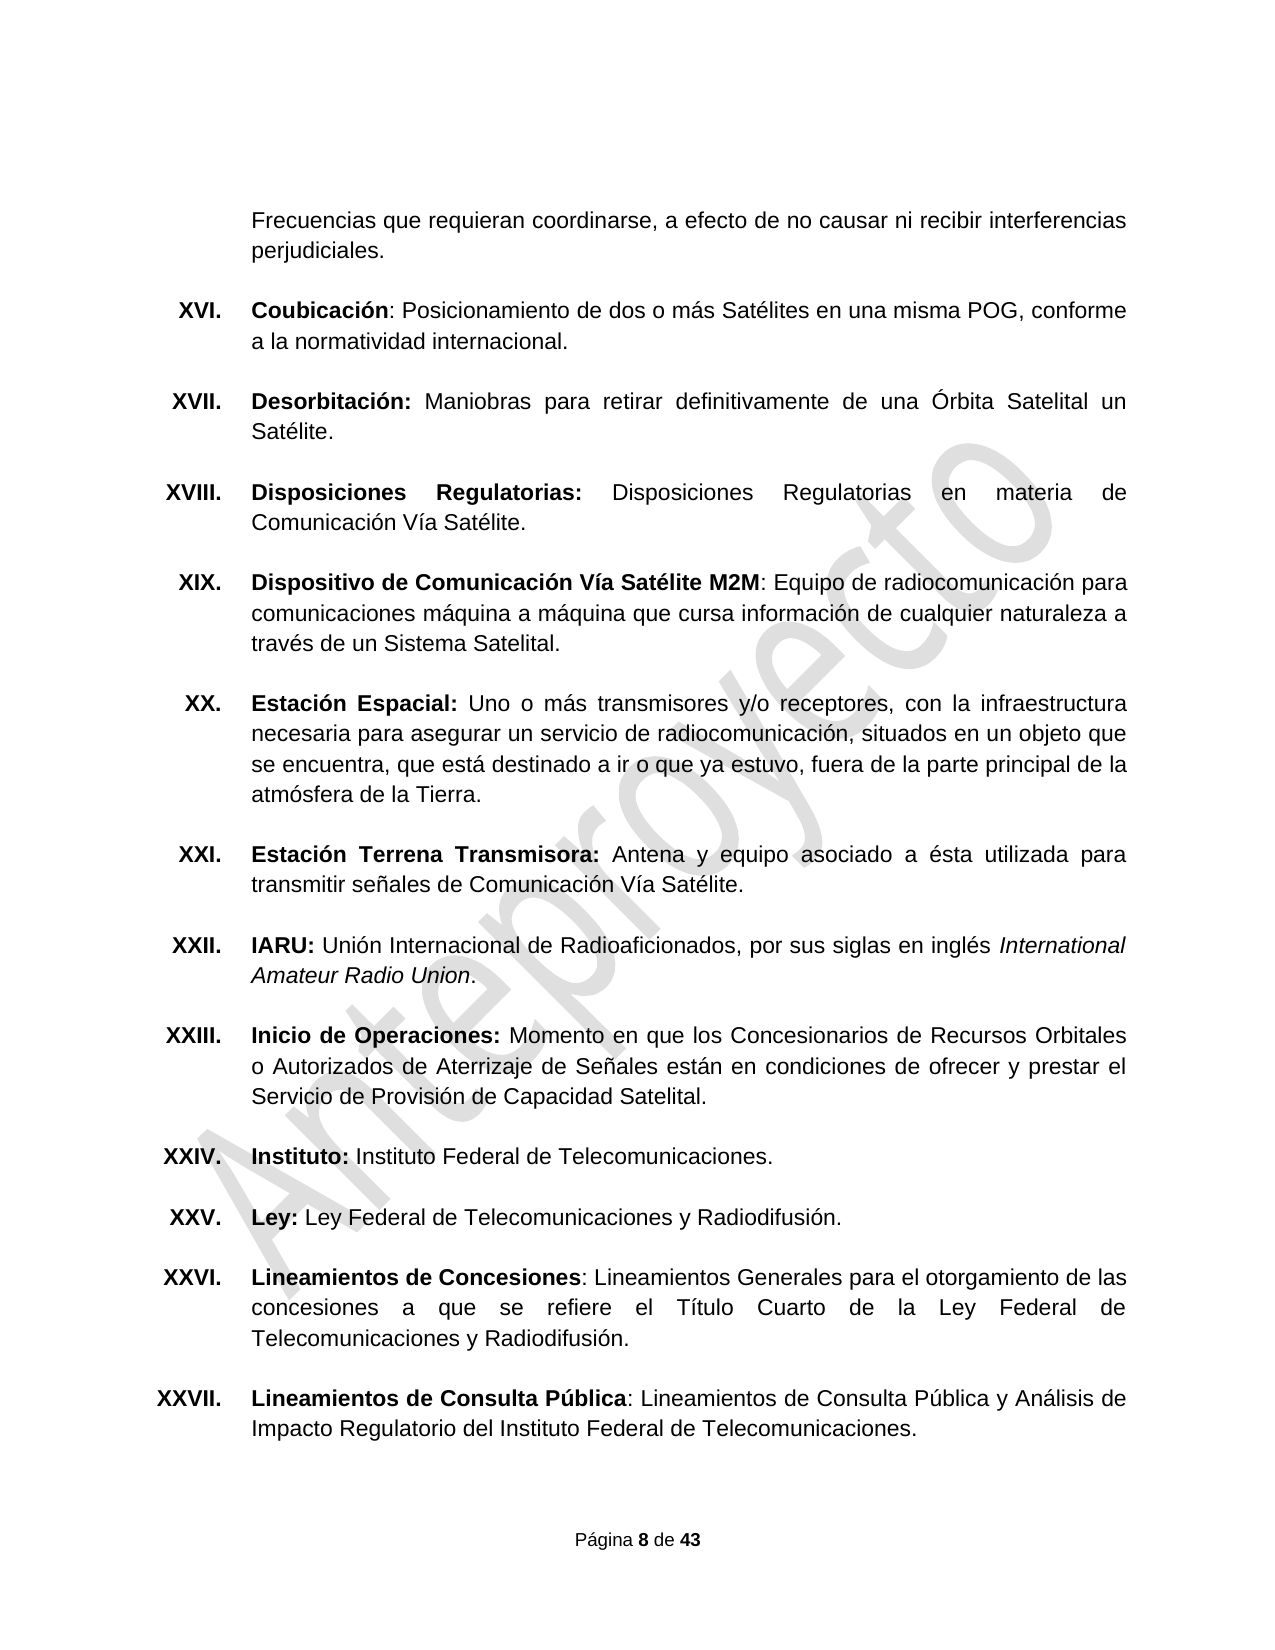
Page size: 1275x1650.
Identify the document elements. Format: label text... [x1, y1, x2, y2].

list Inicio de Operaciones: Momento en que los Concesionarios de Recursos Orbitales o Autorizados de Aterrizaje de Señales están en condiciones de ofrecer y prestar el Servicio de Provisión de Capacidad Satelital. [222, 1022, 1127, 1109]
list Estación Terrena Transmisora: Antena y equipo asociado a ésta utilizada para transmitir señales de Comunicación Vía Satélite. [222, 841, 1127, 898]
list IARU: Unión Internacional de Radioaficionados, por sus siglas en inglés International Amateur Radio Union. [222, 932, 1127, 988]
list Desorbitación: Maniobras para retirar definitivamente de una Órbita Satelital un Satélite. [222, 388, 1127, 444]
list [222, 207, 1127, 263]
list Ley: Ley Federal de Telecomunicaciones y Radiodifusión. [222, 1204, 1127, 1230]
list Lineamientos de Consulta Pública: Lineamientos de Consulta Pública y Análisis de Impacto Regulatorio del Instituto Federal de Telecomunicaciones. [222, 1385, 1127, 1441]
list Instituto: Instituto Federal de Telecomunicaciones. [222, 1143, 1127, 1169]
list Disposiciones Regulatorias: Disposiciones Regulatorias en materia de Comunicación Vía Satélite. [222, 479, 1127, 535]
list Lineamientos de Concesiones: Lineamientos Generales para el otorgamiento de las concesiones a que se refiere el Título Cuarto de la Ley Federal de Telecomunicaciones y Radiodifusión. [222, 1264, 1127, 1351]
list Dispositivo de Comunicación Vía Satélite M2M: Equipo de radiocomunicación para comunicaciones máquina a máquina que cursa información de cualquier naturaleza a través de un Sistema Satelital. [222, 569, 1127, 656]
list Coubicación: Posicionamiento de dos o más Satélites en una misma POG, conforme a la normatividad internacional. [222, 297, 1127, 354]
list Estación Espacial: Uno o más transmisores y/o receptores, con la infraestructura necesaria para asegurar un servicio de radiocomunicación, situados en un objeto que se encuentra, que está destinado a ir o que ya estuvo, fuera de la parte principal de la atmósfera de la Tierra. [222, 690, 1127, 807]
